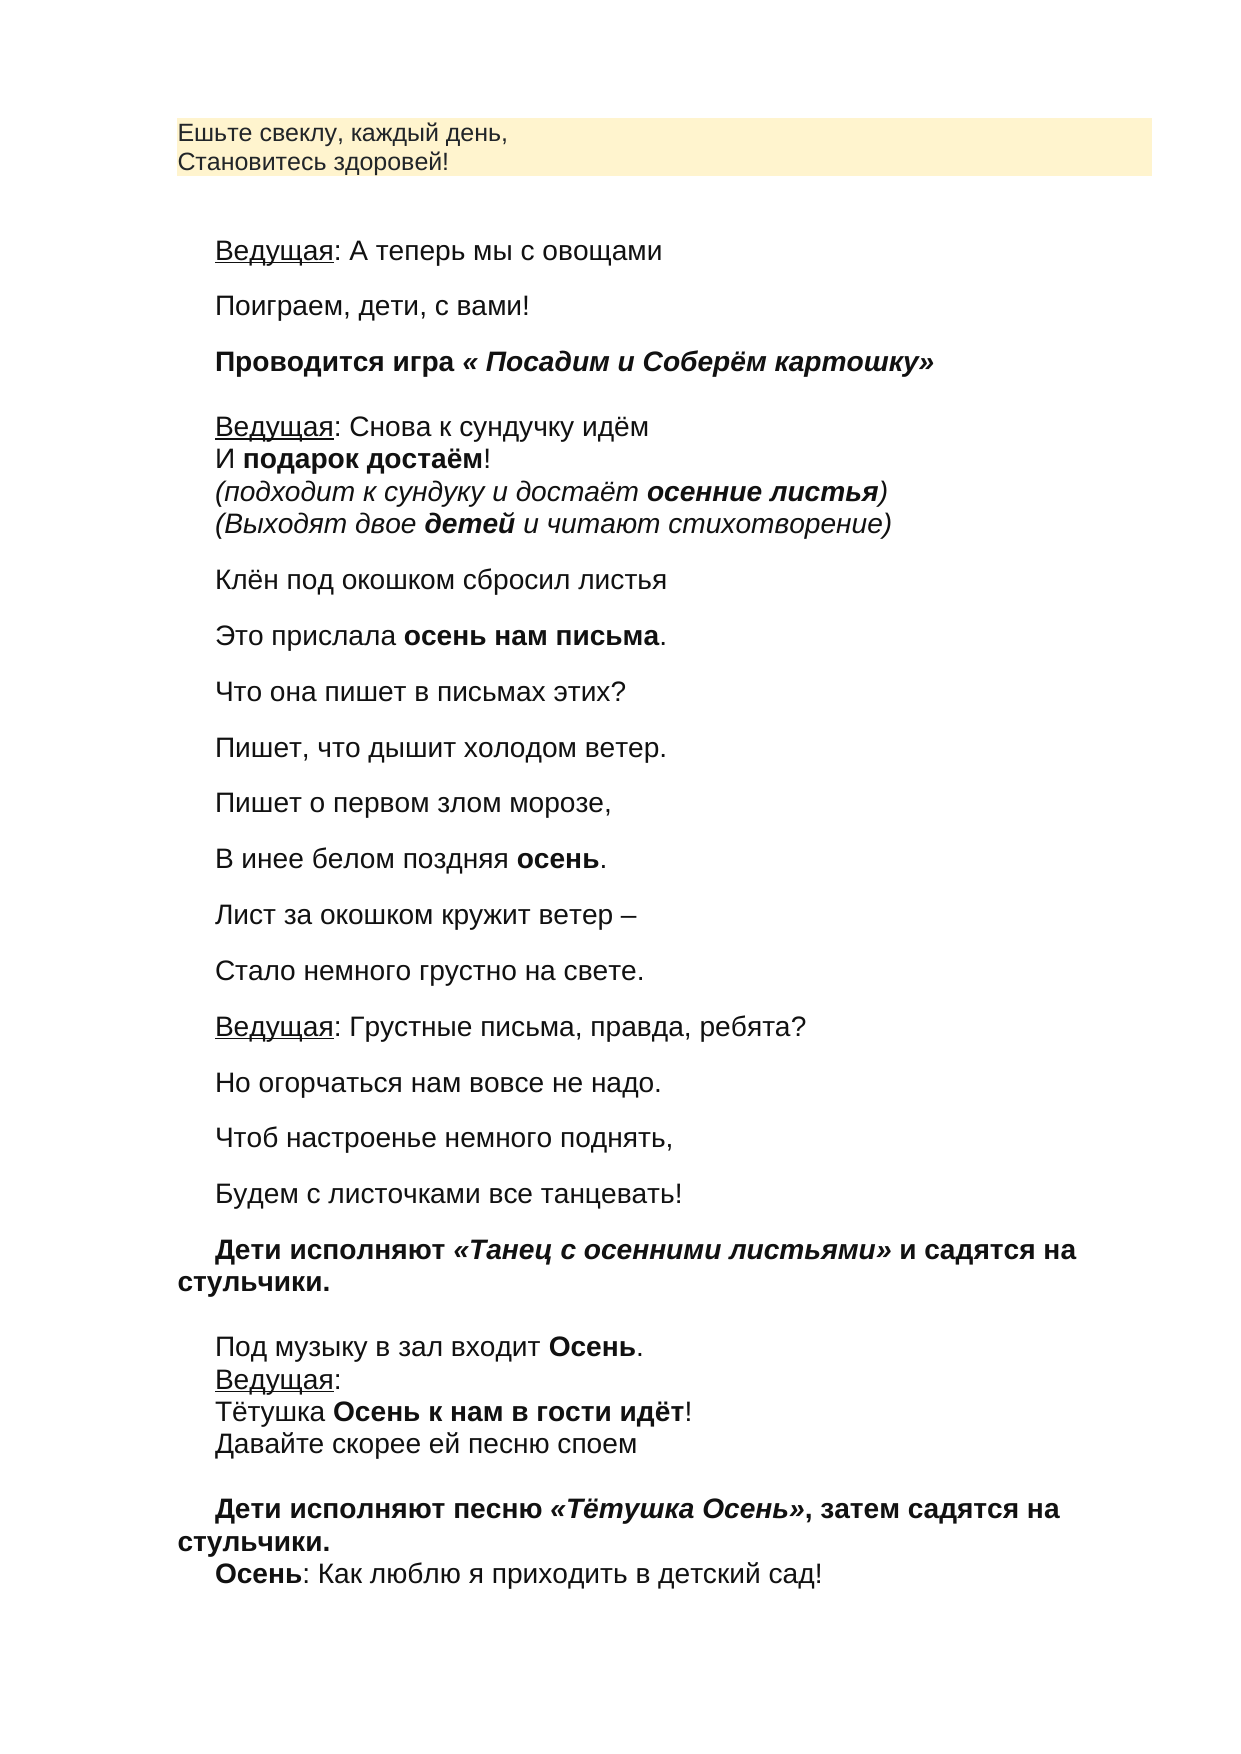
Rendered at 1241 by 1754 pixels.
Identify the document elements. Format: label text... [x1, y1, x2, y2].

text Чтоб настроенье немного поднять, [177, 1121, 1152, 1154]
text Пишет, что дышит холодом ветер. [177, 731, 1152, 763]
text И подарок достаём! [177, 442, 1152, 475]
text Это прислала осень нам письма. [177, 619, 1152, 651]
text Поиграем, дети, с вами! [177, 289, 1152, 322]
text В инее белом поздняя осень. [177, 842, 1152, 874]
text Дети исполняют «Танец с осенними листьями» и садятся на стульчики. [177, 1233, 1152, 1298]
text Лист за окошком кружит ветер – [177, 898, 1152, 930]
text Ведущая: Грустные письма, правда, ребята? [177, 1010, 1152, 1042]
text (подходит к сундуку и достаёт осенние листья) [177, 475, 1152, 507]
text Тётушка Осень к нам в гости идёт! [177, 1395, 1152, 1427]
text Давайте скорее ей песню споем [177, 1427, 1152, 1460]
text Но огорчаться нам вовсе не надо. [177, 1066, 1152, 1098]
text Что она пишет в письмах этих? [177, 675, 1152, 707]
text Пишет о первом злом морозе, [177, 786, 1152, 819]
text (Выходят двое детей и читают стихотворение) [177, 507, 1152, 539]
text Ведущая: [177, 1363, 1152, 1395]
text Ведущая: А теперь мы с овощами [177, 233, 1152, 266]
text Осень: Как люблю я приходить в детский сад! [177, 1557, 1152, 1589]
text Дети исполняют песню «Тётушка Осень», затем садятся на стульчики. [177, 1492, 1152, 1557]
text Будем с листочками все танцевать! [177, 1177, 1152, 1209]
text Клён под окошком сбросил листья [177, 563, 1152, 595]
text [177, 118, 1152, 176]
text Стало немного грустно на свете. [177, 954, 1152, 986]
text Проводится игра « Посадим и Соберём картошку» [177, 345, 1152, 378]
text Под музыку в зал входит Осень. [177, 1330, 1152, 1363]
text Ведущая: Снова к сундучку идём [177, 410, 1152, 442]
